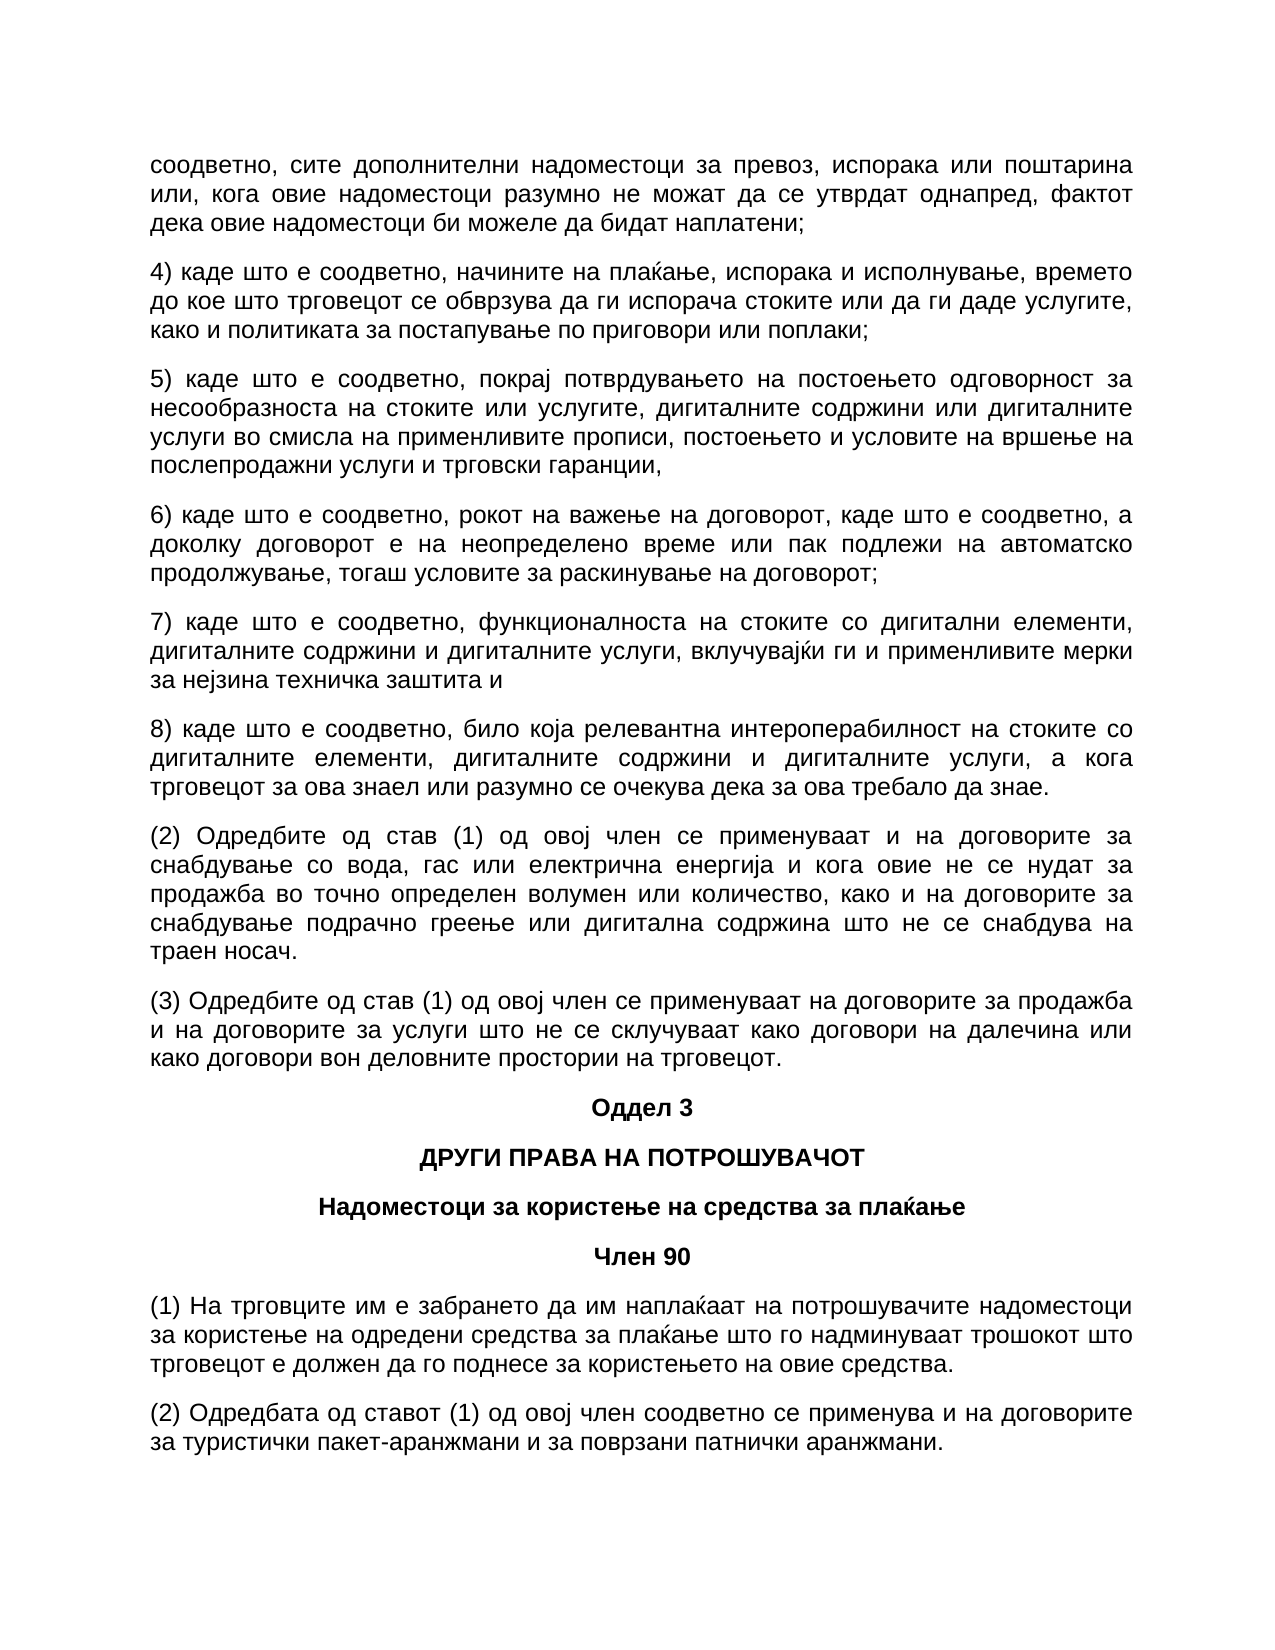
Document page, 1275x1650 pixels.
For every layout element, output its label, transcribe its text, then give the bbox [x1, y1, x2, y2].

text 6) каде што е соодветно, рокот на важење на договорот, каде што е соодветно, а доколку договорот е на неопределено време или пак подлежи на автоматско продолжување, тогаш условите за раскинување на договорот; [150, 500, 1134, 586]
text Надоместоци за користење на средства за плаќање [150, 1192, 1134, 1221]
text (1) На трговците им е забрането да им наплаќаат на потрошувачите надоместоци за користење на одредени средства за плаќање што го надминуваат трошокот што трговецот е должен да го поднесе за користењето на овие средства. [150, 1291, 1134, 1377]
text 5) каде што е соодветно, покрај потврдувањето на постоењето одговорност за несообразноста на стоките или услугите, дигиталните содржини или дигиталните услуги во смисла на применливите прописи, постоењето и условите на вршење на послепродажни услуги и трговски гаранции, [150, 364, 1134, 479]
text Член 90 [150, 1242, 1134, 1270]
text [150, 150, 1134, 236]
text 4) каде што е соодветно, начините на плаќање, испорака и исполнување, времето до кое што трговецот се обврзува да ги испорача стоките или да ги даде услугите, како и политиката за постапување по приговори или поплаки; [150, 257, 1134, 343]
text Оддел 3 [150, 1093, 1134, 1122]
text 8) каде што е соодветно, било која релевантна интероперабилност на стоките со дигиталните елементи, дигиталните содржини и дигиталните услуги, а кога трговецот за ова знаел или разумно се очекува дека за ова требало да знае. [150, 714, 1134, 800]
text 7) каде што е соодветно, функционалноста на стоките со дигитални елементи, дигиталните содржини и дигиталните услуги, вклучувајќи ги и применливите мерки за нејзина техничка заштита и [150, 607, 1134, 693]
text (2) Одредбата од ставот (1) од овој член соодветно се применува и на договорите за туристички пакет-аранжмани и за поврзани патнички аранжмани. [150, 1398, 1134, 1456]
text (3) Одредбите од став (1) од овој член се применуваат на договорите за продажба и на договорите за услуги што не се склучуваат како договори на далечина или како договори вон деловните простории на трговецот. [150, 986, 1134, 1072]
text ДРУГИ ПРАВА НА ПОТРОШУВАЧОТ [150, 1142, 1134, 1171]
text (2) Одредбите од став (1) од овој член се применуваат и на договорите за снабдување со вода, гас или електрична енергија и кога овие не се нудат за продажба во точно определен волумен или количество, како и на договорите за снабдување подрачно греење или дигитална содржина што не се снабдува на траен носач. [150, 821, 1134, 965]
